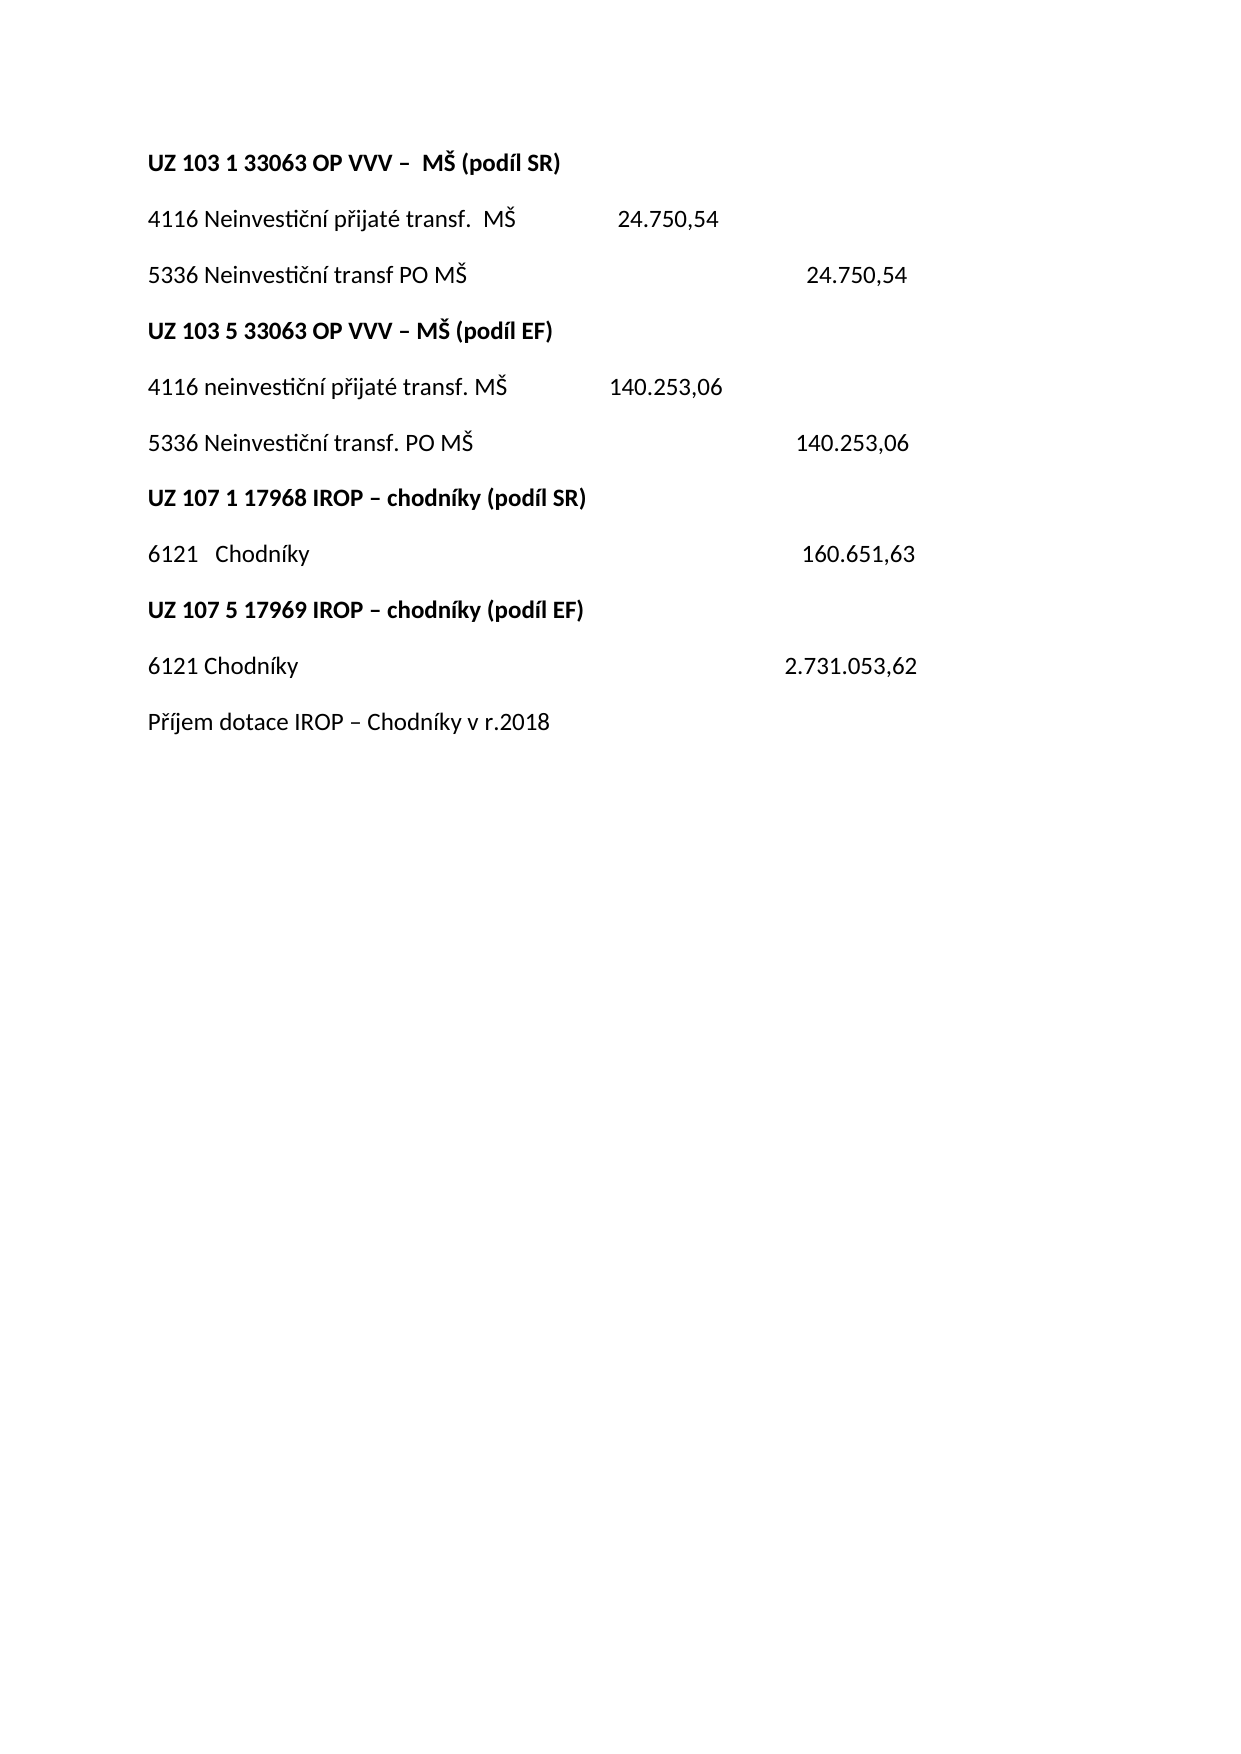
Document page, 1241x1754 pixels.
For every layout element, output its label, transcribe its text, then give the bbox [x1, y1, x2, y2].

text 5336 Neinvestiční transf PO MŠ 24.750,54 [148, 259, 1093, 290]
text 4116 neinvestiční přijaté transf. MŠ 140.253,06 [148, 371, 1093, 401]
text UZ 103 1 33063 OP VVV – MŠ (podíl SR) [148, 148, 1093, 178]
text 4116 Neinvestiční přijaté transf. MŠ 24.750,54 [148, 203, 1093, 234]
text UZ 107 1 17968 IROP – chodníky (podíl SR) [148, 483, 1093, 513]
text 6121 Chodníky 160.651,63 [148, 538, 1093, 569]
text Příjem dotace IROP – Chodníky v r.2018 [148, 706, 1093, 736]
text UZ 103 5 33063 OP VVV – MŠ (podíl EF) [148, 315, 1093, 346]
text UZ 107 5 17969 IROP – chodníky (podíl EF) [148, 594, 1093, 625]
text 5336 Neinvestiční transf. PO MŠ 140.253,06 [148, 427, 1093, 457]
text 6121 Chodníky 2.731.053,62 [148, 650, 1093, 681]
